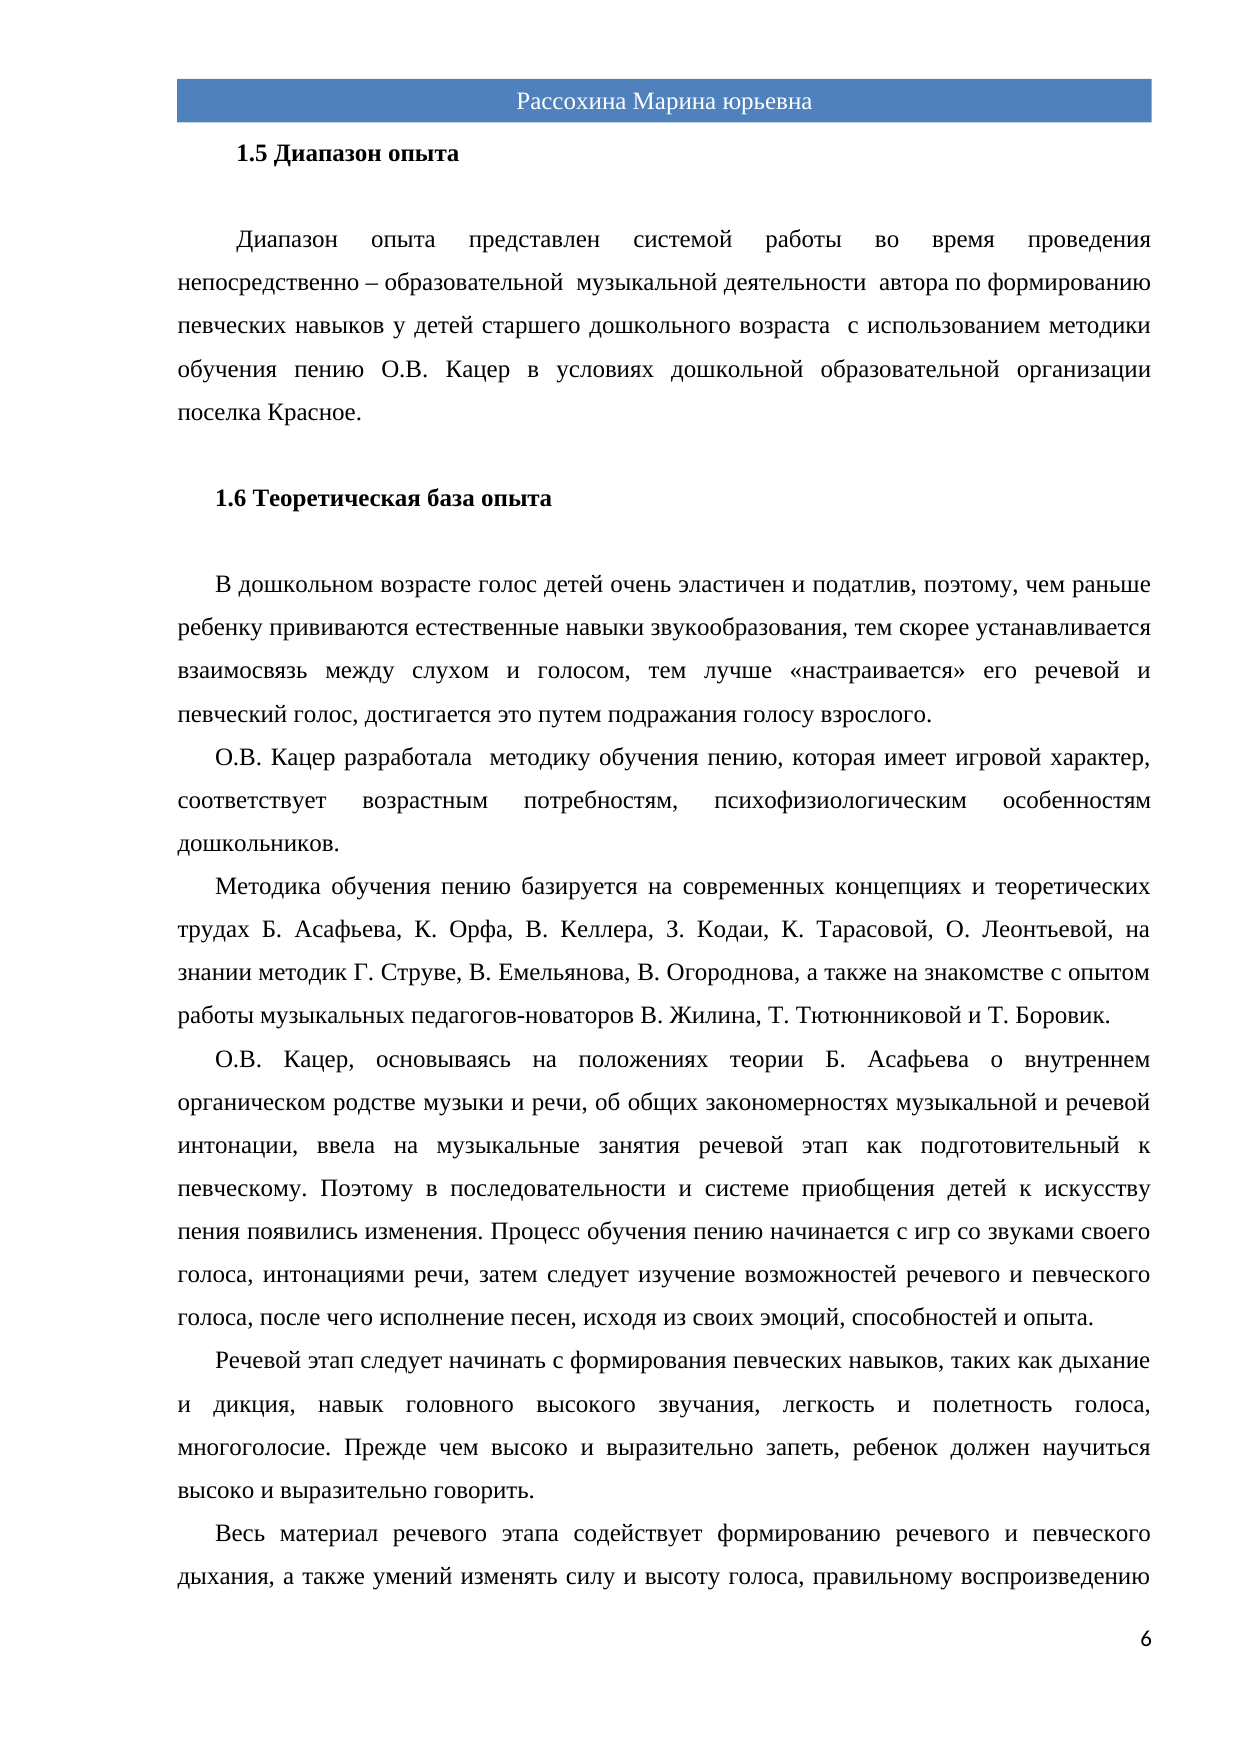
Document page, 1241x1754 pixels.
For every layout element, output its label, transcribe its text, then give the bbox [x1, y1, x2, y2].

text О.В. Кацер разработала методику обучения пению, которая имеет игровой характер, соответствует возрастным потребностям, психофизиологическим особенностям дошкольников. [177, 742, 1152, 857]
text Речевой этап следует начинать с формирования певческих навыков, таких как дыхание и дикция, навык головного высокого звучания, легкость и полетность голоса, многоголосие. Прежде чем высоко и выразительно запеть, ребенок должен научиться высоко и выразительно говорить. [177, 1346, 1152, 1504]
text О.В. Кацер, основываясь на положениях теории Б. Асафьева о внутреннем органическом родстве музыки и речи, об общих закономерностях музыкальной и речевой интонации, ввела на музыкальные занятия речевой этап как подготовительный к певческому. Поэтому в последовательности и системе приобщения детей к искусству пения появились изменения. Процесс обучения пению начинается с игр со звуками своего голоса, интонациями речи, затем следует изучение возможностей речевого и певческого голоса, после чего исполнение песен, исходя из своих эмоций, способностей и опыта. [177, 1044, 1152, 1331]
text Методика обучения пению базируется на современных концепциях и теоретических трудах Б. Асафьева, К. Орфа, В. Келлера, З. Кодаи, К. Тарасовой, О. Леонтьевой, на знании методик Г. Струве, В. Емельянова, В. Огороднова, а также на знакомстве с опытом работы музыкальных педагогов-новаторов В. Жилина, Т. Тютюнниковой и Т. Боровик. [177, 871, 1152, 1029]
text Диапазон опыта представлен системой работы во время проведения непосредственно – образовательной музыкальной деятельности автора по формированию певческих навыков у детей старшего дошкольного возраста с использованием методики обучения пению О.В. Кацер в условиях дошкольной образовательной организации поселка Красное. [177, 224, 1152, 426]
text 1.5 Диапазон опыта [177, 118, 1152, 167]
text 1.6 Теоретическая база опыта [177, 483, 1152, 512]
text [177, 1518, 1152, 1590]
text В дошкольном возрасте голос детей очень эластичен и податлив, поэтому, чем раньше ребенку прививаются естественные навыки звукообразования, тем скорее устанавливается взаимосвязь между слухом и голосом, тем лучше «настраивается» его речевой и певческий голос, достигается это путем подражания голосу взрослого. [177, 569, 1152, 727]
